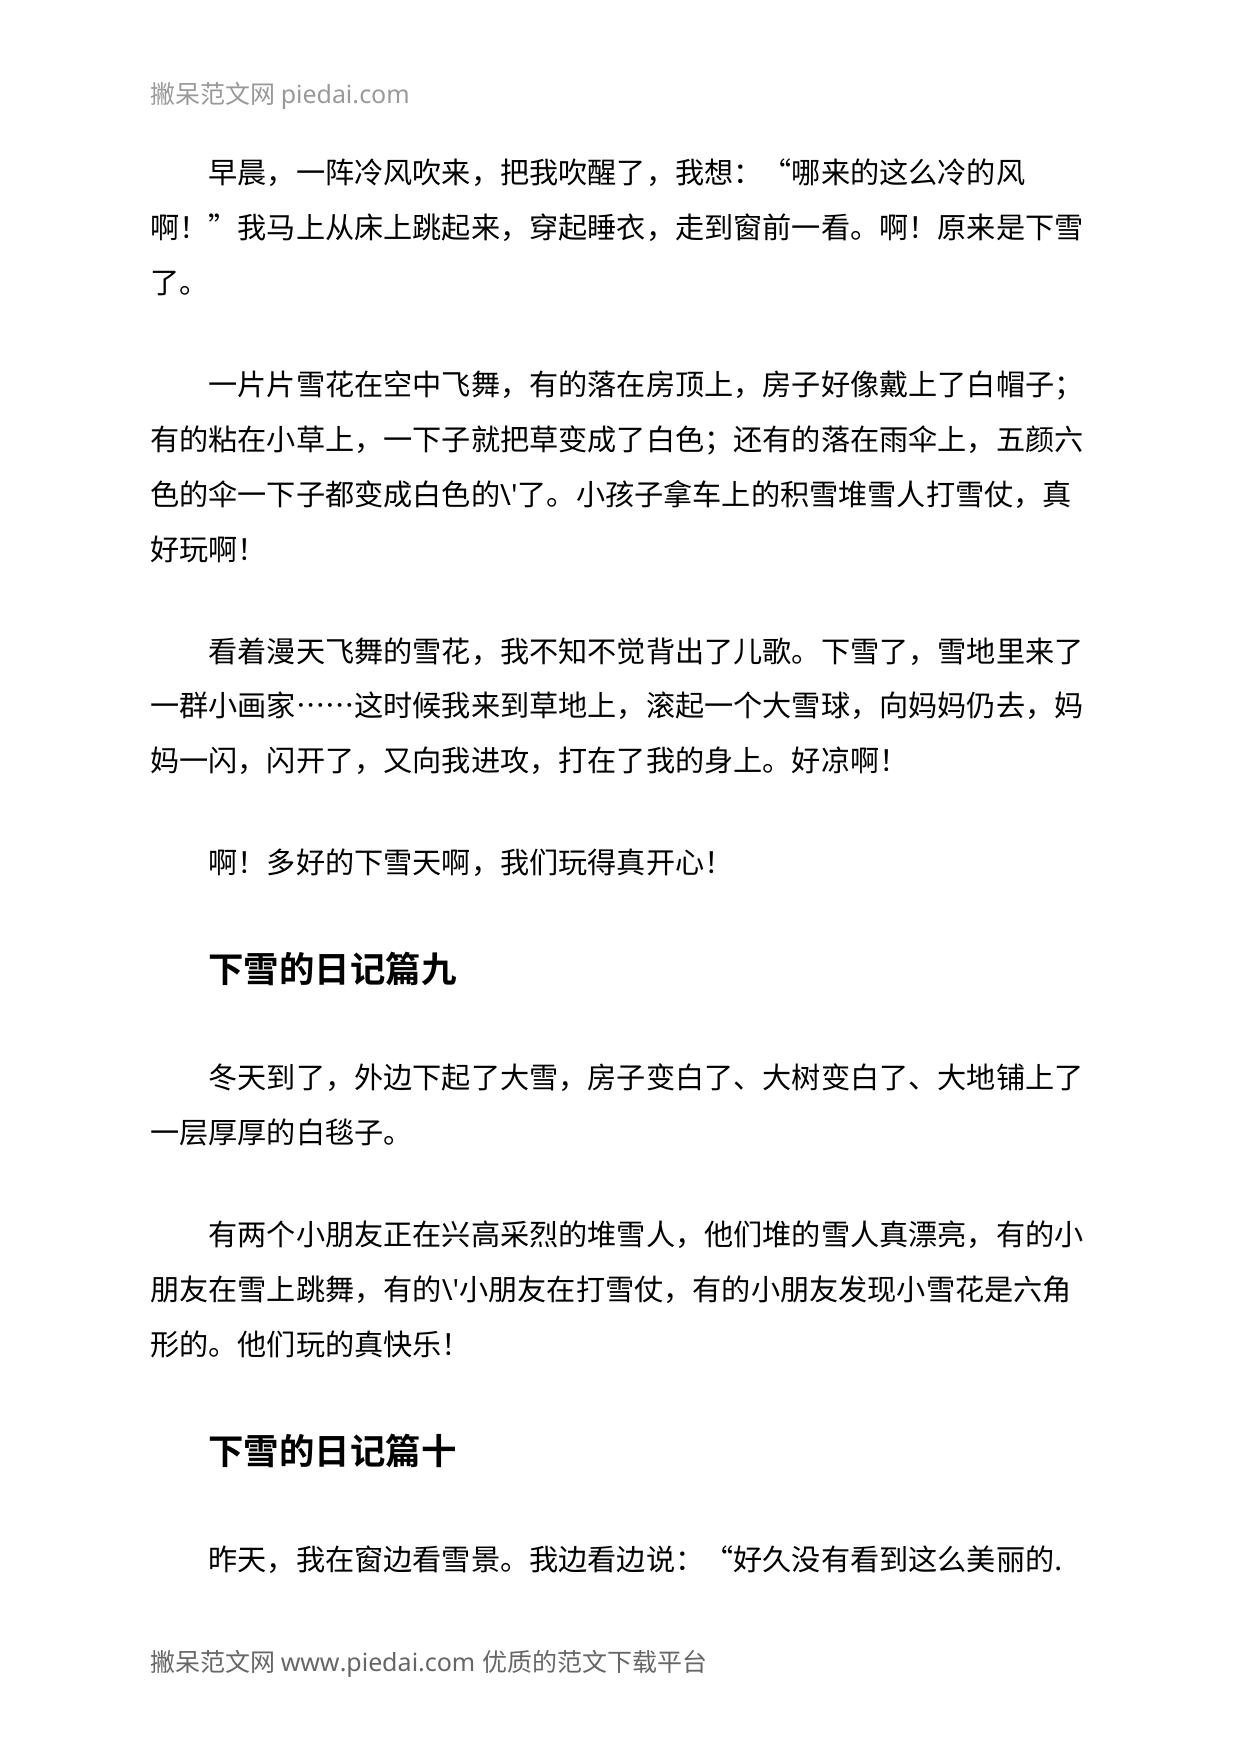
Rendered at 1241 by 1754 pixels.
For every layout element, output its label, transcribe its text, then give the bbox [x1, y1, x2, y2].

text 下雪的日记篇九 [150, 941, 1090, 993]
text 有两个小朋友正在兴高采烈的堆雪人，他们堆的雪人真漂亮，有的小朋友在雪上跳舞，有的\'小朋友在打雪仗，有的小朋友发现小雪花是六角形的。他们玩的真快乐！ [150, 1212, 1090, 1364]
text 看着漫天飞舞的雪花，我不知不觉背出了儿歌。下雪了，雪地里来了一群小画家……这时候我来到草地上，滚起一个大雪球，向妈妈仍去，妈妈一闪，闪开了，又向我进攻，打在了我的身上。好凉啊！ [150, 628, 1090, 780]
text 早晨，一阵冷风吹来，把我吹醒了，我想：“哪来的这么冷的风啊！”我马上从床上跳起来，穿起睡衣，走到窗前一看。啊！原来是下雪了。 [150, 150, 1090, 302]
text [150, 1537, 1090, 1579]
text 下雪的日记篇十 [150, 1423, 1090, 1474]
text 冬天到了，外边下起了大雪，房子变白了、大树变白了、大地铺上了一层厚厚的白毯子。 [150, 1055, 1090, 1152]
text 啊！多好的下雪天啊，我们玩得真开心！ [150, 840, 1090, 882]
text 一片片雪花在空中飞舞，有的落在房顶上，房子好像戴上了白帽子；有的粘在小草上，一下子就把草变成了白色；还有的落在雨伞上，五颜六色的伞一下子都变成白色的\'了。小孩子拿车上的积雪堆雪人打雪仗，真好玩啊！ [150, 362, 1090, 569]
